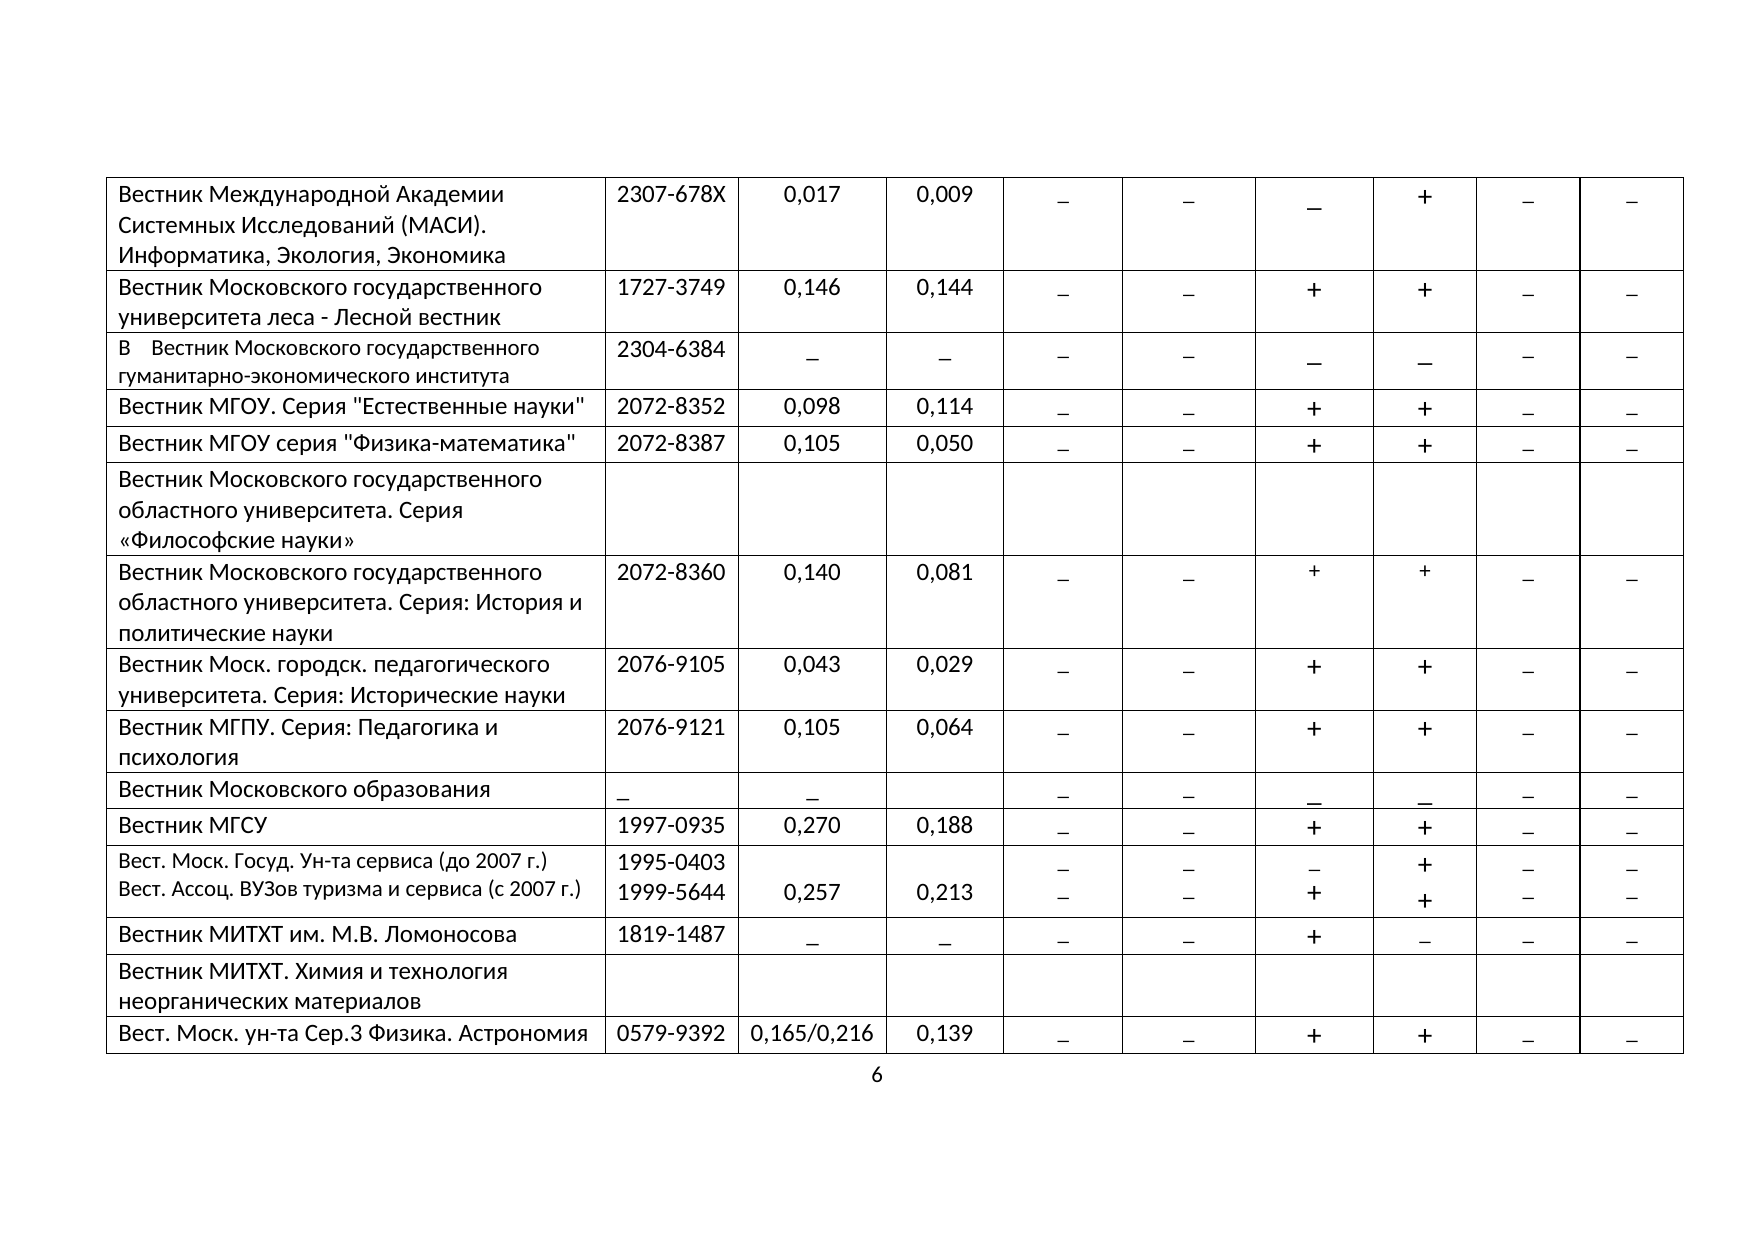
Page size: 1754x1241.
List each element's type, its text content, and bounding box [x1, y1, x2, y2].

table_cell _ [1374, 333, 1476, 389]
table_cell [1123, 463, 1255, 555]
table_cell 0,050 [887, 427, 1003, 462]
table_cell 2076-9121 [606, 711, 738, 772]
table_cell _ [1477, 427, 1579, 462]
table_cell _ [1004, 333, 1122, 389]
table_cell _ [1374, 773, 1476, 808]
table_cell 0,081 [887, 556, 1003, 647]
table_cell Вестник МИТХТ. Химия и технология неорганических материалов [107, 955, 605, 1016]
table_cell 0,105 [739, 427, 886, 462]
table_cell _ [1004, 390, 1122, 426]
table_cell _ [1004, 809, 1122, 845]
table_cell _ [1581, 809, 1683, 845]
table_cell _ [1477, 178, 1579, 270]
table_cell _ [1004, 178, 1122, 270]
table_cell _ [1477, 556, 1579, 647]
table_cell _ [1004, 918, 1122, 954]
table_cell 0,144 [887, 271, 1003, 332]
table_cell [1477, 463, 1579, 555]
table_cell 0,017 [739, 178, 886, 270]
table_cell + [1256, 271, 1373, 332]
table_cell [1256, 463, 1373, 555]
table_cell 0,165/0,216 _ [739, 1017, 886, 1053]
table_cell _ [887, 918, 1003, 954]
table_cell Вестник МГПУ. Серия: Педагогика и психология [107, 711, 605, 772]
table_cell + [1256, 711, 1373, 772]
table_cell 0579-9392 0027-1349 [606, 1017, 738, 1053]
table_cell [887, 955, 1003, 1016]
table_cell 1727-3749 [606, 271, 738, 332]
table_cell _ [1123, 333, 1255, 389]
table_cell 0,098 [739, 390, 886, 426]
table_cell _ 0,250 [1004, 1017, 1122, 1053]
table_cell _ [1004, 711, 1122, 772]
table_cell _ [1004, 271, 1122, 332]
table_cell _ [1004, 427, 1122, 462]
table_cell 0,146 [739, 271, 886, 332]
table_cell Вестник Московского государственного областного университета. Серия «Философские науки» [107, 463, 605, 555]
table_cell 0,114 [887, 390, 1003, 426]
table_cell _ [1581, 773, 1683, 808]
table_cell _ [1581, 271, 1683, 332]
table_cell _ [1123, 711, 1255, 772]
table_cell + [1374, 711, 1476, 772]
table_cell Вестник Московского образования [107, 773, 605, 808]
table_cell _ [739, 773, 886, 808]
table_cell Вестник МГОУ серия "Физика-математика" [107, 427, 605, 462]
table_cell _ [1581, 556, 1683, 647]
table_cell [739, 955, 886, 1016]
table_cell _ [1477, 809, 1579, 845]
table_cell _ [1581, 649, 1683, 709]
table_cell 0,257 [739, 846, 886, 917]
table_cell [1256, 955, 1373, 1016]
table_cell _ [1123, 427, 1255, 462]
table_cell _ [1123, 390, 1255, 426]
table_cell Вестник Моск. городск. педагогического университета. Серия: Исторические науки [107, 649, 605, 709]
table_cell [606, 463, 738, 555]
table_cell + [1374, 556, 1476, 647]
table_cell _ [606, 773, 738, 808]
table_cell 2072-8387 [606, 427, 738, 462]
table_cell Вестник Московского государственного университета леса - Лесной вестник [107, 271, 605, 332]
table_cell _ _ [1581, 846, 1683, 917]
table_cell _ [1256, 773, 1373, 808]
table_cell _ [1123, 809, 1255, 845]
table_cell 0,188 [887, 809, 1003, 845]
table_cell _ [1581, 711, 1683, 772]
table_cell _ [1123, 271, 1255, 332]
table_cell + [1374, 390, 1476, 426]
table_cell + [1374, 178, 1476, 270]
table_cell _ + [1477, 1017, 1579, 1053]
table_cell _ [1477, 918, 1579, 954]
table_cell Вест. Моск. Госуд. Ун-та сервиса (до 2007 г.) Вест. Ассоц. ВУЗов туризма и сервиса (с 2007 г.) [107, 846, 605, 917]
table_cell [887, 773, 1003, 808]
table_cell Вестник МИТХТ им. М.В. Ломоносова [107, 918, 605, 954]
table_cell _ _ [1004, 846, 1122, 917]
table_cell _ [1477, 333, 1579, 389]
table_cell 2072-8360 [606, 556, 738, 647]
table_cell 0,270 [739, 809, 886, 845]
table_cell _ [1374, 918, 1476, 954]
table_cell 1997-0935 [606, 809, 738, 845]
table_cell _ [1123, 918, 1255, 954]
table_cell _ [1477, 711, 1579, 772]
table_cell [1374, 463, 1476, 555]
table_cell _ [1256, 333, 1373, 389]
table_cell Вестник МГОУ. Серия "Естественные науки" [107, 390, 605, 426]
table_cell 0,140 [739, 556, 886, 647]
table_cell _ [1477, 649, 1579, 709]
table_cell + [1256, 918, 1373, 954]
table_cell _ [1477, 271, 1579, 332]
table_cell 0,105 [739, 711, 886, 772]
table_cell _ [1004, 773, 1122, 808]
table_cell 0,009 [887, 178, 1003, 270]
table_cell _ + [1581, 1017, 1683, 1053]
table_cell + [1256, 649, 1373, 709]
table_cell _ [1581, 918, 1683, 954]
table_cell [1123, 955, 1255, 1016]
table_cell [107, 1017, 605, 1053]
table_cell [1004, 955, 1122, 1016]
table_cell + + [1374, 846, 1476, 917]
table_cell [606, 955, 738, 1016]
table_cell [1374, 955, 1476, 1016]
table_cell _ + [1256, 846, 1373, 917]
table_cell _ [1581, 390, 1683, 426]
table_cell _ [1581, 427, 1683, 462]
table_cell _ [739, 918, 886, 954]
table_cell _ [739, 333, 886, 389]
table_cell + [1256, 427, 1373, 462]
table_cell 2076-9105 [606, 649, 738, 709]
table_cell 2307-678Х [606, 178, 738, 270]
table_cell + [1374, 809, 1476, 845]
table_cell _ [1123, 178, 1255, 270]
table_cell _ [1123, 649, 1255, 709]
table_cell _ 0,189 [1123, 1017, 1255, 1053]
table_cell + [1374, 271, 1476, 332]
table_cell [739, 463, 886, 555]
table_cell _ [1123, 556, 1255, 647]
table_cell 1995-0403 1999-5644 [606, 846, 738, 917]
table_cell [887, 463, 1003, 555]
table_cell 0,064 [887, 711, 1003, 772]
table_cell _ [1256, 178, 1373, 270]
table_cell + _ [1374, 1017, 1476, 1053]
table_cell _ [1004, 649, 1122, 709]
table_cell 0,029 [887, 649, 1003, 709]
table_cell + [1374, 649, 1476, 709]
table_cell [1477, 955, 1579, 1016]
table_cell _ [1123, 773, 1255, 808]
table_cell _ _ [1477, 846, 1579, 917]
table_cell [1004, 463, 1122, 555]
table_cell + [1256, 556, 1373, 647]
table_cell _ [1004, 556, 1122, 647]
table_cell _ [1477, 773, 1579, 808]
table_cell _ _ [1123, 846, 1255, 917]
table_cell _ [1477, 390, 1579, 426]
table_cell В Вестник Московского государственного гуманитарно-экономического института [107, 333, 605, 389]
table_cell _ [1581, 333, 1683, 389]
table_cell _ [887, 333, 1003, 389]
table_cell + [1374, 427, 1476, 462]
table_cell Вестник Международной Академии Системных Исследований (МАСИ). Информатика, Экология, Экономика [107, 178, 605, 270]
table_cell + [1256, 809, 1373, 845]
table_cell 0,213 [887, 846, 1003, 917]
table_cell 2072-8352 [606, 390, 738, 426]
table_cell + [1256, 390, 1373, 426]
table_cell 0,139 _ [887, 1017, 1003, 1053]
table_cell Вестник Московского государственного областного университета. Серия: История и политические науки [107, 556, 605, 647]
table_cell Вестник МГСУ [107, 809, 605, 845]
table_cell + + [1256, 1017, 1373, 1053]
table_cell _ [1581, 178, 1683, 270]
table_cell 1819-1487 [606, 918, 738, 954]
table_cell [1581, 955, 1683, 1016]
table_cell [1581, 463, 1683, 555]
table_cell 2304-6384 [606, 333, 738, 389]
table_cell 0,043 [739, 649, 886, 709]
